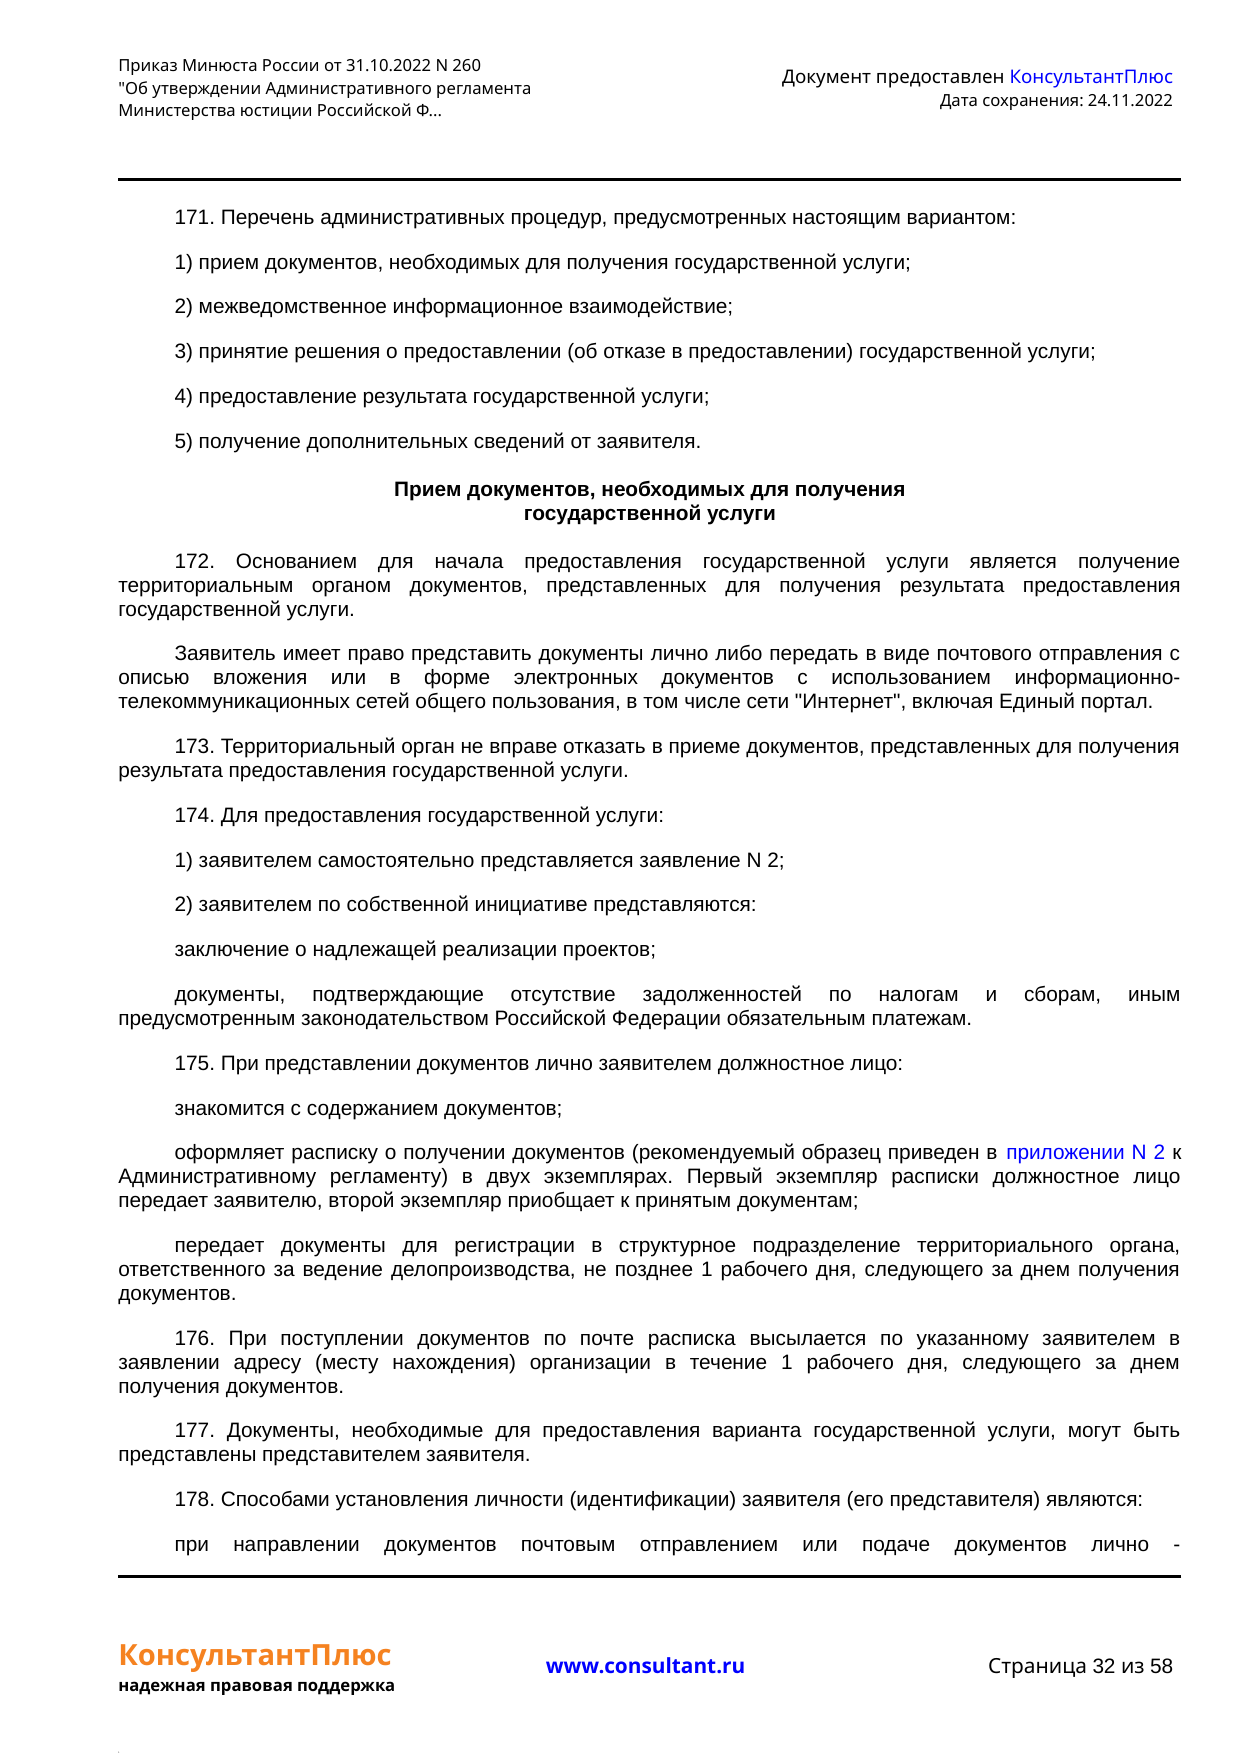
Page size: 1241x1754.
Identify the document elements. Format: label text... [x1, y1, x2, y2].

text 3) принятие решения о предоставлении (об отказе в предоставлении) государственной услуги; [118, 339, 1181, 363]
text 5) получение дополнительных сведений от заявителя. [118, 429, 1181, 453]
text знакомится с содержанием документов; [118, 1095, 1181, 1119]
text Заявитель имеет право представить документы лично либо передать в виде почтового отправления с описью вложения или в форме электронных документов с использованием информационно-телекоммуникационных сетей общего пользования, в том числе сети "Интернет", включая Единый портал. [118, 641, 1181, 713]
text 1) заявителем самостоятельно представляется заявление N 2; [118, 847, 1181, 871]
text заключение о надлежащей реализации проектов; [118, 937, 1181, 961]
text 2) заявителем по собственной инициативе представляются: [118, 892, 1181, 916]
text 174. Для предоставления государственной услуги: [118, 803, 1181, 827]
text 2) межведомственное информационное взаимодействие; [118, 294, 1181, 318]
title Прием документов, необходимых для получения [118, 477, 1181, 501]
text 171. Перечень административных процедур, предусмотренных настоящим вариантом: [118, 205, 1181, 229]
title государственной услуги [118, 501, 1181, 524]
text 1) прием документов, необходимых для получения государственной услуги; [118, 249, 1181, 273]
text 172. Основанием для начала предоставления государственной услуги является получение территориальным органом документов, представленных для получения результата предоставления государственной услуги. [118, 548, 1181, 620]
text документы, подтверждающие отсутствие задолженностей по налогам и сборам, иным предусмотренным законодательством Российской Федерации обязательным платежам. [118, 982, 1181, 1030]
text 177. Документы, необходимые для предоставления варианта государственной услуги, могут быть представлены представителем заявителя. [118, 1418, 1181, 1466]
text 175. При представлении документов лично заявителем должностное лицо: [118, 1051, 1181, 1074]
text оформляет расписку о получении документов (рекомендуемый образец приведен в приложении N 2 к Административному регламенту) в двух экземплярах. Первый экземпляр расписки должностное лицо передает заявителю, второй экземпляр приобщает к принятым документам; [118, 1140, 1181, 1212]
text 178. Способами установления личности (идентификации) заявителя (его представителя) являются: [118, 1487, 1181, 1511]
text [118, 1532, 1181, 1556]
text 4) предоставление результата государственной услуги; [118, 384, 1181, 408]
text передает документы для регистрации в структурное подразделение территориального органа, ответственного за ведение делопроизводства, не позднее 1 рабочего дня, следующего за днем получения документов. [118, 1233, 1181, 1305]
text 176. При поступлении документов по почте расписка высылается по указанному заявителем в заявлении адресу (месту нахождения) организации в течение 1 рабочего дня, следующего за днем получения документов. [118, 1326, 1181, 1397]
text 173. Территориальный орган не вправе отказать в приеме документов, представленных для получения результата предоставления государственной услуги. [118, 734, 1181, 782]
